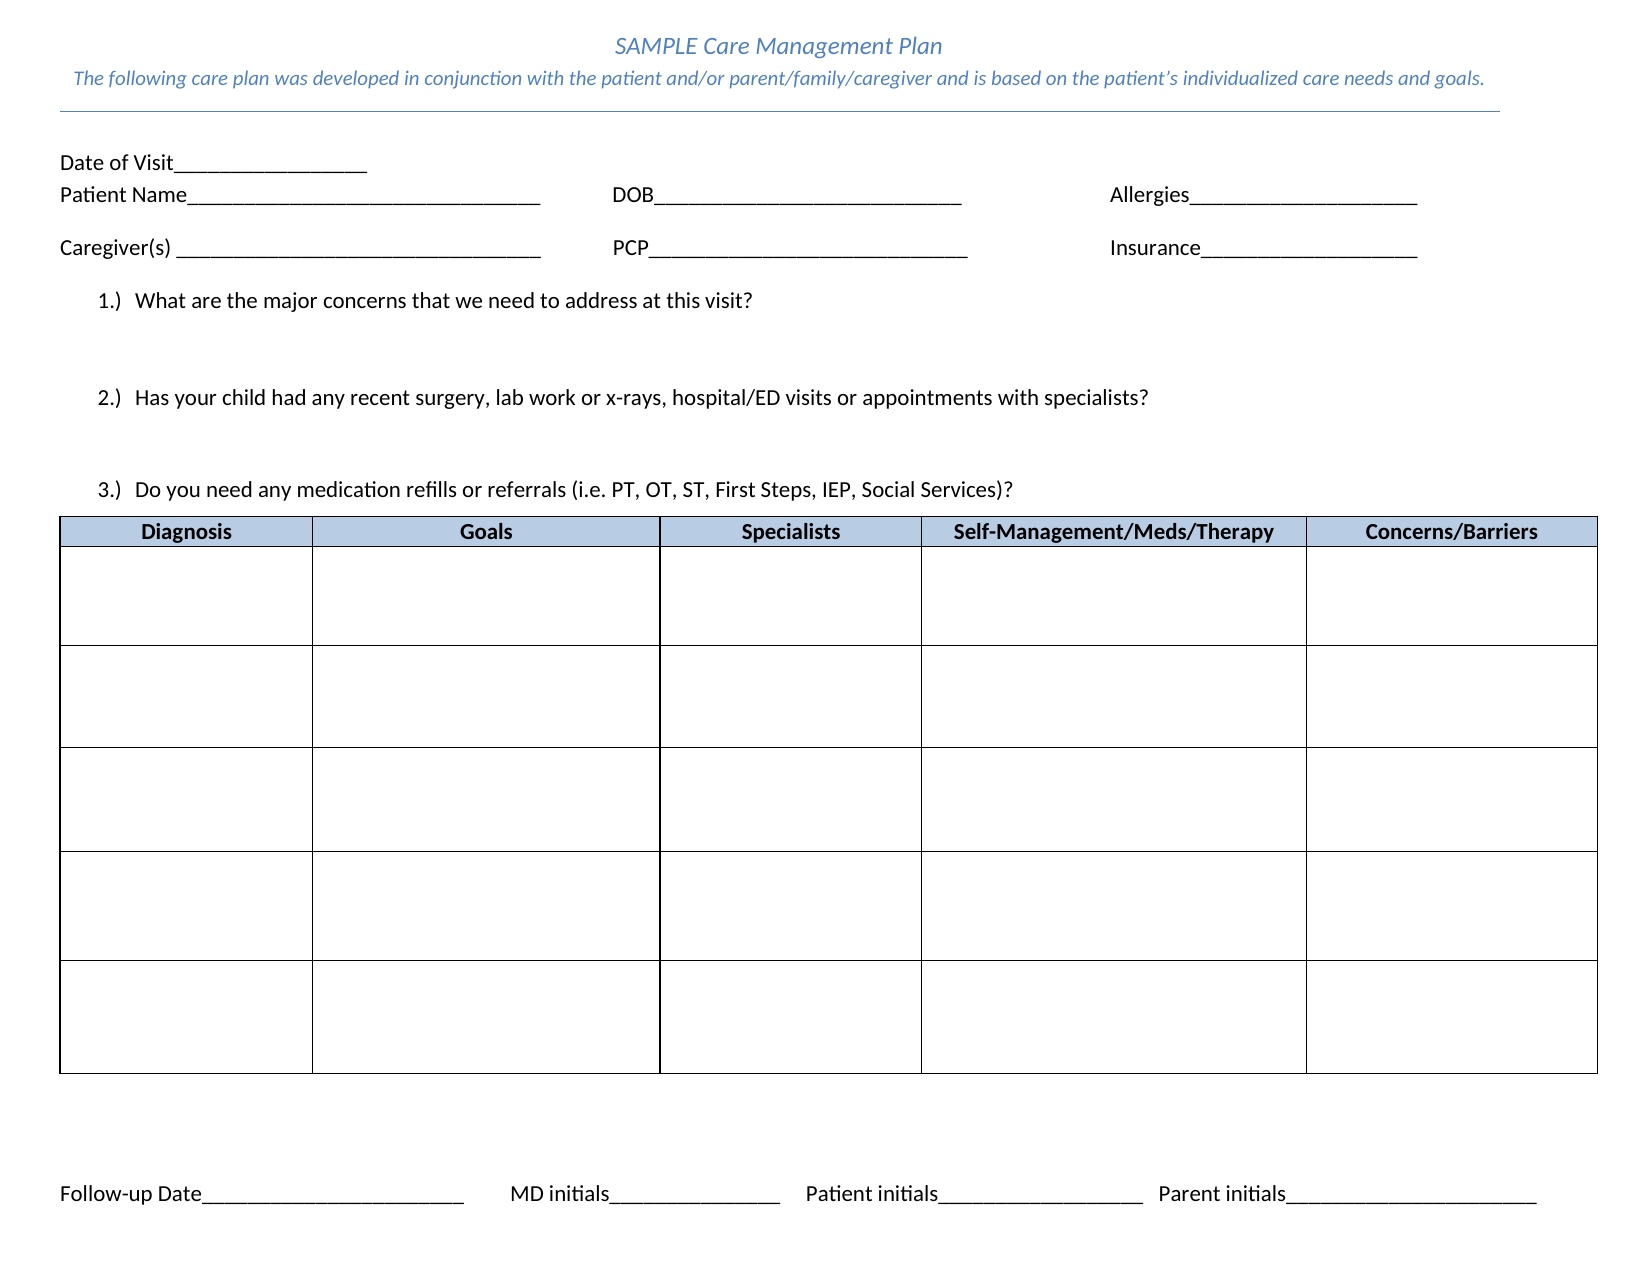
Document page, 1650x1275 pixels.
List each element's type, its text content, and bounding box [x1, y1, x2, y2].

table_cell [922, 748, 1306, 851]
table_cell [61, 748, 312, 851]
table_cell [661, 852, 921, 960]
text Caregiver(s) ________________________________ PCP____________________________ Insurance___________________ [60, 233, 1590, 261]
table_cell [922, 547, 1306, 644]
table_cell [313, 961, 659, 1072]
table_header Diagnosis [61, 517, 312, 546]
table_cell [661, 547, 921, 644]
table_cell [61, 646, 312, 747]
table_cell [661, 646, 921, 747]
table_cell [1307, 961, 1597, 1072]
table_cell [313, 748, 659, 851]
table_cell [61, 852, 312, 960]
table_cell [313, 547, 659, 644]
table_cell [61, 961, 312, 1072]
table_cell [1307, 547, 1597, 644]
text Follow-up Date_______________________ MD initials_______________ Patient initials__________________ Parent initials______________________ [60, 1179, 1590, 1207]
text SAMPLE Care Management Plan [60, 30, 1500, 61]
table_cell [661, 748, 921, 851]
list Do you need any medication refills or referrals (i.e. PT, OT, ST, First Steps, IEP, Social Services)? [97, 475, 1590, 503]
table_cell [922, 852, 1306, 960]
table_cell [61, 547, 312, 644]
table_cell [922, 646, 1306, 747]
table_header Concerns/Barriers [1307, 517, 1597, 546]
table_header Self-Management/Meds/Therapy [922, 517, 1306, 546]
list What are the major concerns that we need to address at this visit? [97, 286, 1590, 314]
table_header Specialists [661, 517, 921, 546]
table_cell [313, 646, 659, 747]
table_cell [1307, 852, 1597, 960]
table_cell [1307, 748, 1597, 851]
text Date of Visit_________________ [60, 148, 1590, 176]
table_cell [922, 961, 1306, 1072]
table_cell [1307, 646, 1597, 747]
text Patient Name_______________________________ DOB___________________________ Allergies____________________ [60, 180, 1590, 208]
table_cell [313, 852, 659, 960]
list Has your child had any recent surgery, lab work or x-rays, hospital/ED visits or appointments with specialists? [97, 383, 1590, 411]
table_header Goals [313, 517, 659, 546]
text The following care plan was developed in conjunction with the patient and/or parent/family/caregiver and is based on the patient’s individualized care needs and goals. [60, 65, 1500, 111]
table_cell [661, 961, 921, 1072]
